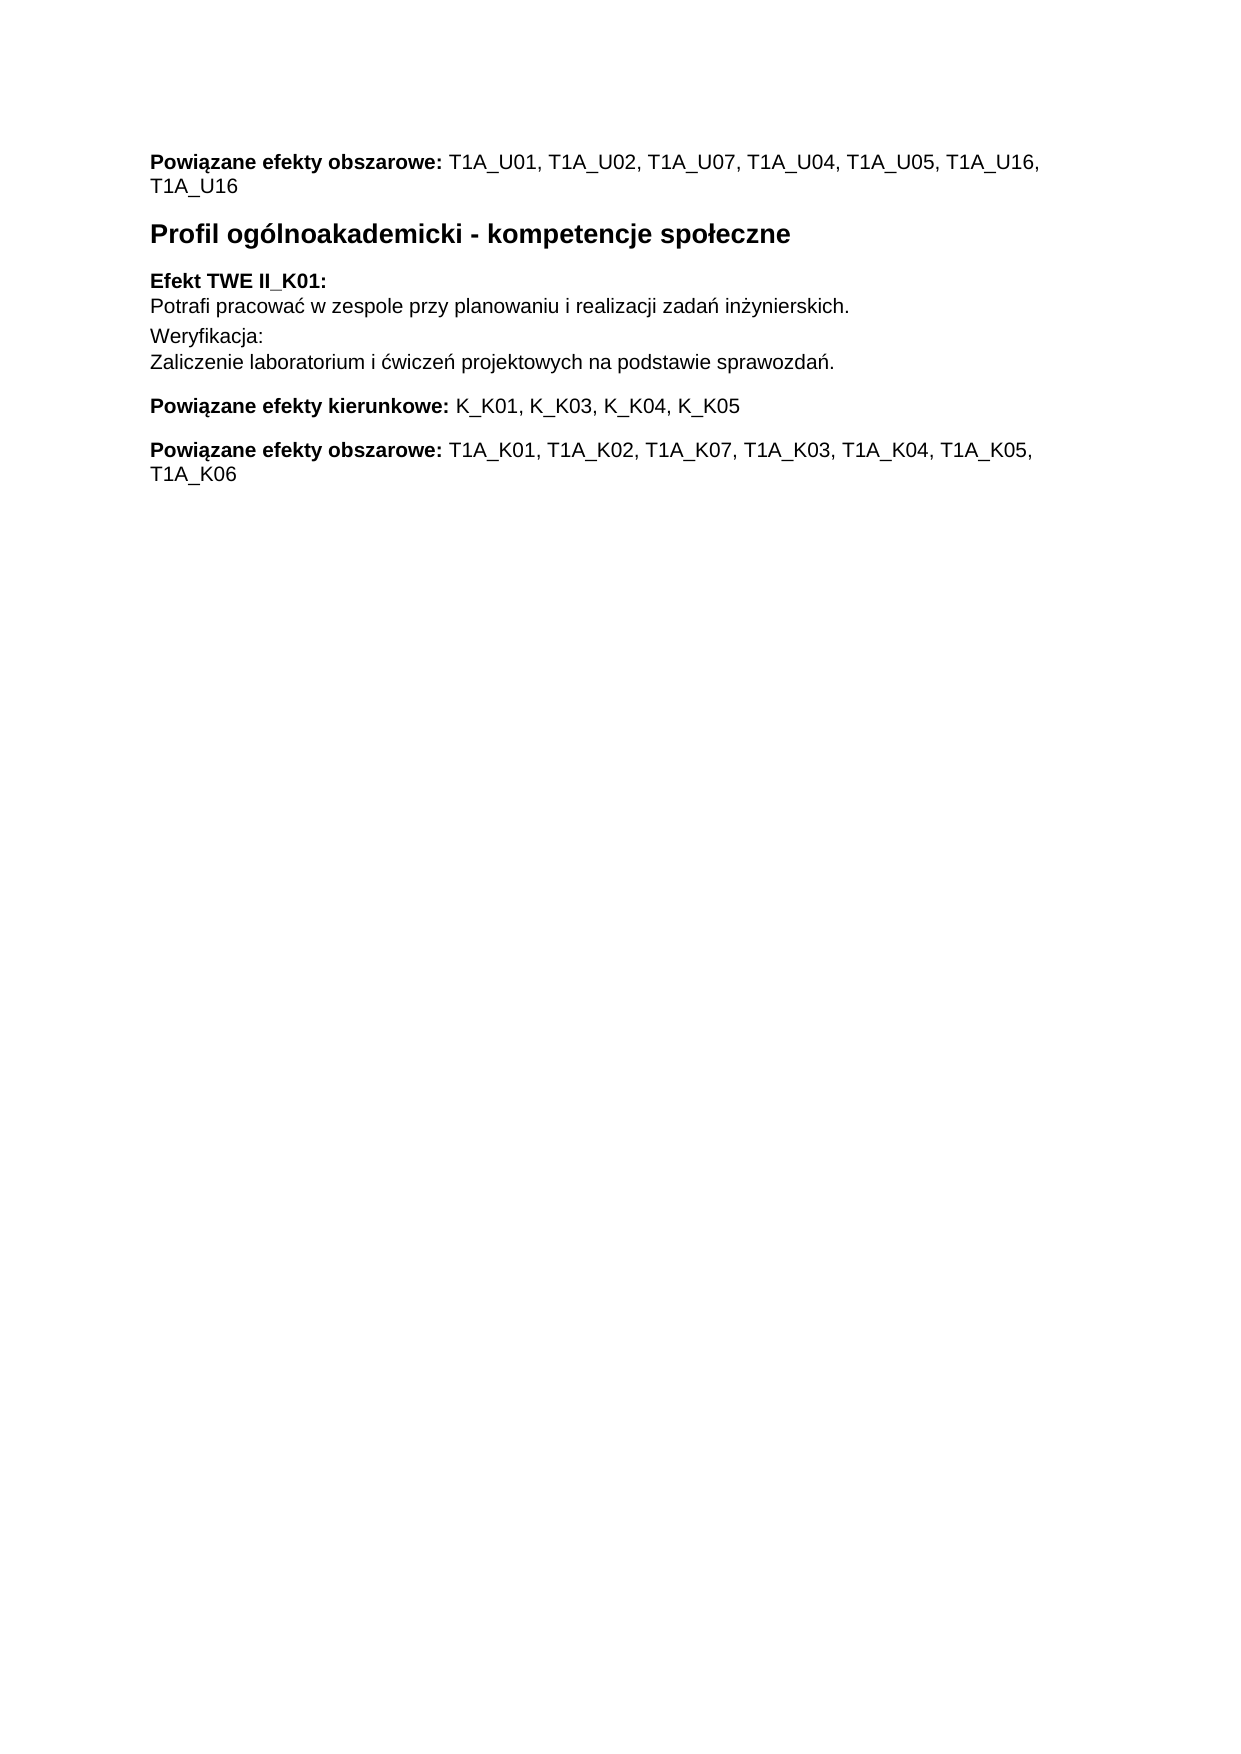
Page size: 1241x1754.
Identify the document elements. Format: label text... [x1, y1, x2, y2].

text Weryfikacja: [150, 324, 1090, 348]
text Powiązane efekty obszarowe: T1A_K01, T1A_K02, T1A_K07, T1A_K03, T1A_K04, T1A_K05, T1A_K06 [150, 437, 1090, 485]
text Powiązane efekty kierunkowe: K_K01, K_K03, K_K04, K_K05 [150, 394, 1090, 418]
text Efekt TWE II_K01: [150, 269, 1090, 293]
text Potrafi pracować w zespole przy planowaniu i realizacji zadań inżynierskich. [150, 294, 1090, 318]
text Zaliczenie laboratorium i ćwiczeń projektowych na podstawie sprawozdań. [150, 350, 1090, 374]
subtitle Profil ogólnoakademicki - kompetencje społeczne [150, 218, 1090, 249]
text Powiązane efekty obszarowe: T1A_U01, T1A_U02, T1A_U07, T1A_U04, T1A_U05, T1A_U16, T1A_U16 [150, 150, 1090, 198]
